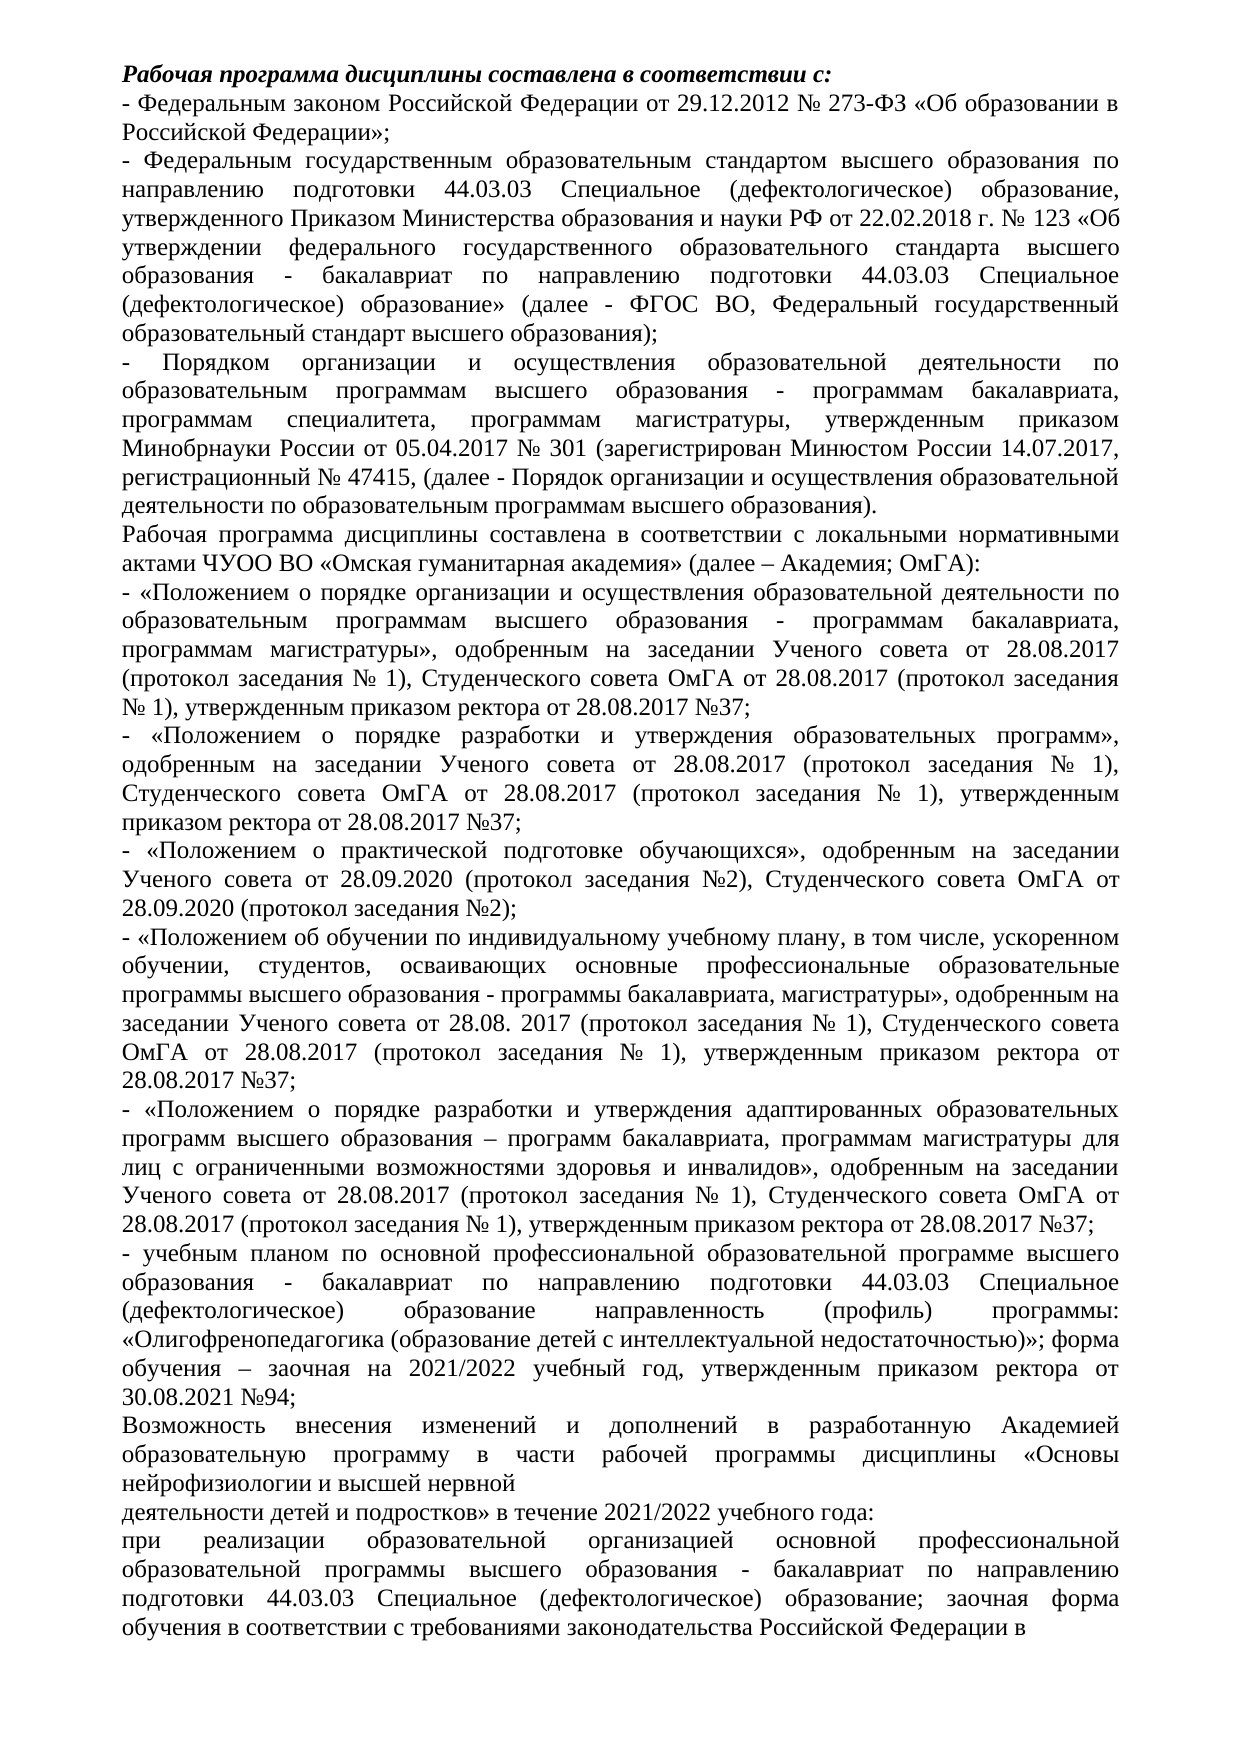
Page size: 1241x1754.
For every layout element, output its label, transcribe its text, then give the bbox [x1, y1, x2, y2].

table_cell - Федеральным законом Российской Федерации от 29.12.2012 № 273-ФЗ «Об образовании в Российской Федерации»; - Федеральным государственным образовательным стандартом высшего образования по направлению подготовки 44.03.03 Специальное (дефектологическое) образование, утвержденного Приказом Министерства образования и науки РФ от 22.02.2018 г. № 123 «Об утверждении федерального государственного образовательного стандарта высшего образования - бакалавриат по направлению подготовки 44.03.03 Специальное (дефектологическое) образование» (далее - ФГОС ВО, Федеральный государственный образовательный стандарт высшего образования); - Порядком организации и осуществления образовательной деятельности по образовательным программам высшего образования - программам бакалавриата, программам специалитета, программам магистратуры, утвержденным приказом Минобрнауки России от 05.04.2017 № 301 (зарегистрирован Минюстом России 14.07.2017, регистрационный № 47415, (далее - Порядок организации и осуществления образовательной деятельности по образовательным программам высшего образования). Рабочая программа дисциплины составлена в соответствии с локальными нормативными актами ЧУОО ВО «Омская гуманитарная академия» (далее – Академия; ОмГА): - «Положением о порядке организации и осуществления образовательной деятельности по образовательным программам высшего образования - программам бакалавриата, программам магистратуры», одобренным на заседании Ученого совета от 28.08.2017 (протокол заседания № 1), Студенческого совета ОмГА от 28.08.2017 (протокол заседания № 1), утвержденным приказом ректора от 28.08.2017 №37; - «Положением о порядке разработки и утверждения образовательных программ», одобренным на заседании Ученого совета от 28.08.2017 (протокол заседания № 1), Студенческого совета ОмГА от 28.08.2017 (протокол заседания № 1), утвержденным приказом ректора от 28.08.2017 №37; - «Положением о практической подготовке обучающихся», одобренным на заседании Ученого совета от 28.09.2020 (протокол заседания №2), Студенческого совета ОмГА от 28.09.2020 (протокол заседания №2); - «Положением об обучении по индивидуальному учебному плану, в том числе, ускоренном обучении, студентов, осваивающих основные профессиональные образовательные программы высшего образования - программы бакалавриата, магистратуры», одобренным на заседании Ученого совета от 28.08. 2017 (протокол заседания № 1), Студенческого совета ОмГА от 28.08.2017 (протокол заседания № 1), утвержденным приказом ректора от 28.08.2017 №37; - «Положением о порядке разработки и утверждения адаптированных образовательных программ высшего образования – программ бакалавриата, программам магистратуры для лиц с ограниченными возможностями здоровья и инвалидов», одобренным на заседании Ученого совета от 28.08.2017 (протокол заседания № 1), Студенческого совета ОмГА от 28.08.2017 (протокол заседания № 1), утвержденным приказом ректора от 28.08.2017 №37; - учебным планом по основной профессиональной образовательной программе высшего образования - бакалавриат по направлению подготовки 44.03.03 Специальное (дефектологическое) образование направленность (профиль) программы: «Олигофренопедагогика (образование детей с интеллектуальной недостаточностью)»; форма обучения – заочная на 2021/2022 учебный год, утвержденным приказом ректора от 30.08.2021 №94; Возможность внесения изменений и дополнений в разработанную Академией образовательную программу в части рабочей программы дисциплины «Основы нейрофизиологии и высшей нервной деятельности детей и подростков» в течение 2021/2022 учебного года: при реализации образовательной организацией основной профессиональной образовательной программы высшего образования - бакалавриат по направлению подготовки 44.03.03 Специальное (дефектологическое) образование; заочная форма обучения в соответствии с требованиями законодательства Российской Федерации в [118, 88, 1124, 1662]
table_header Рабочая программа дисциплины составлена в соответствии с: [118, 59, 1124, 88]
